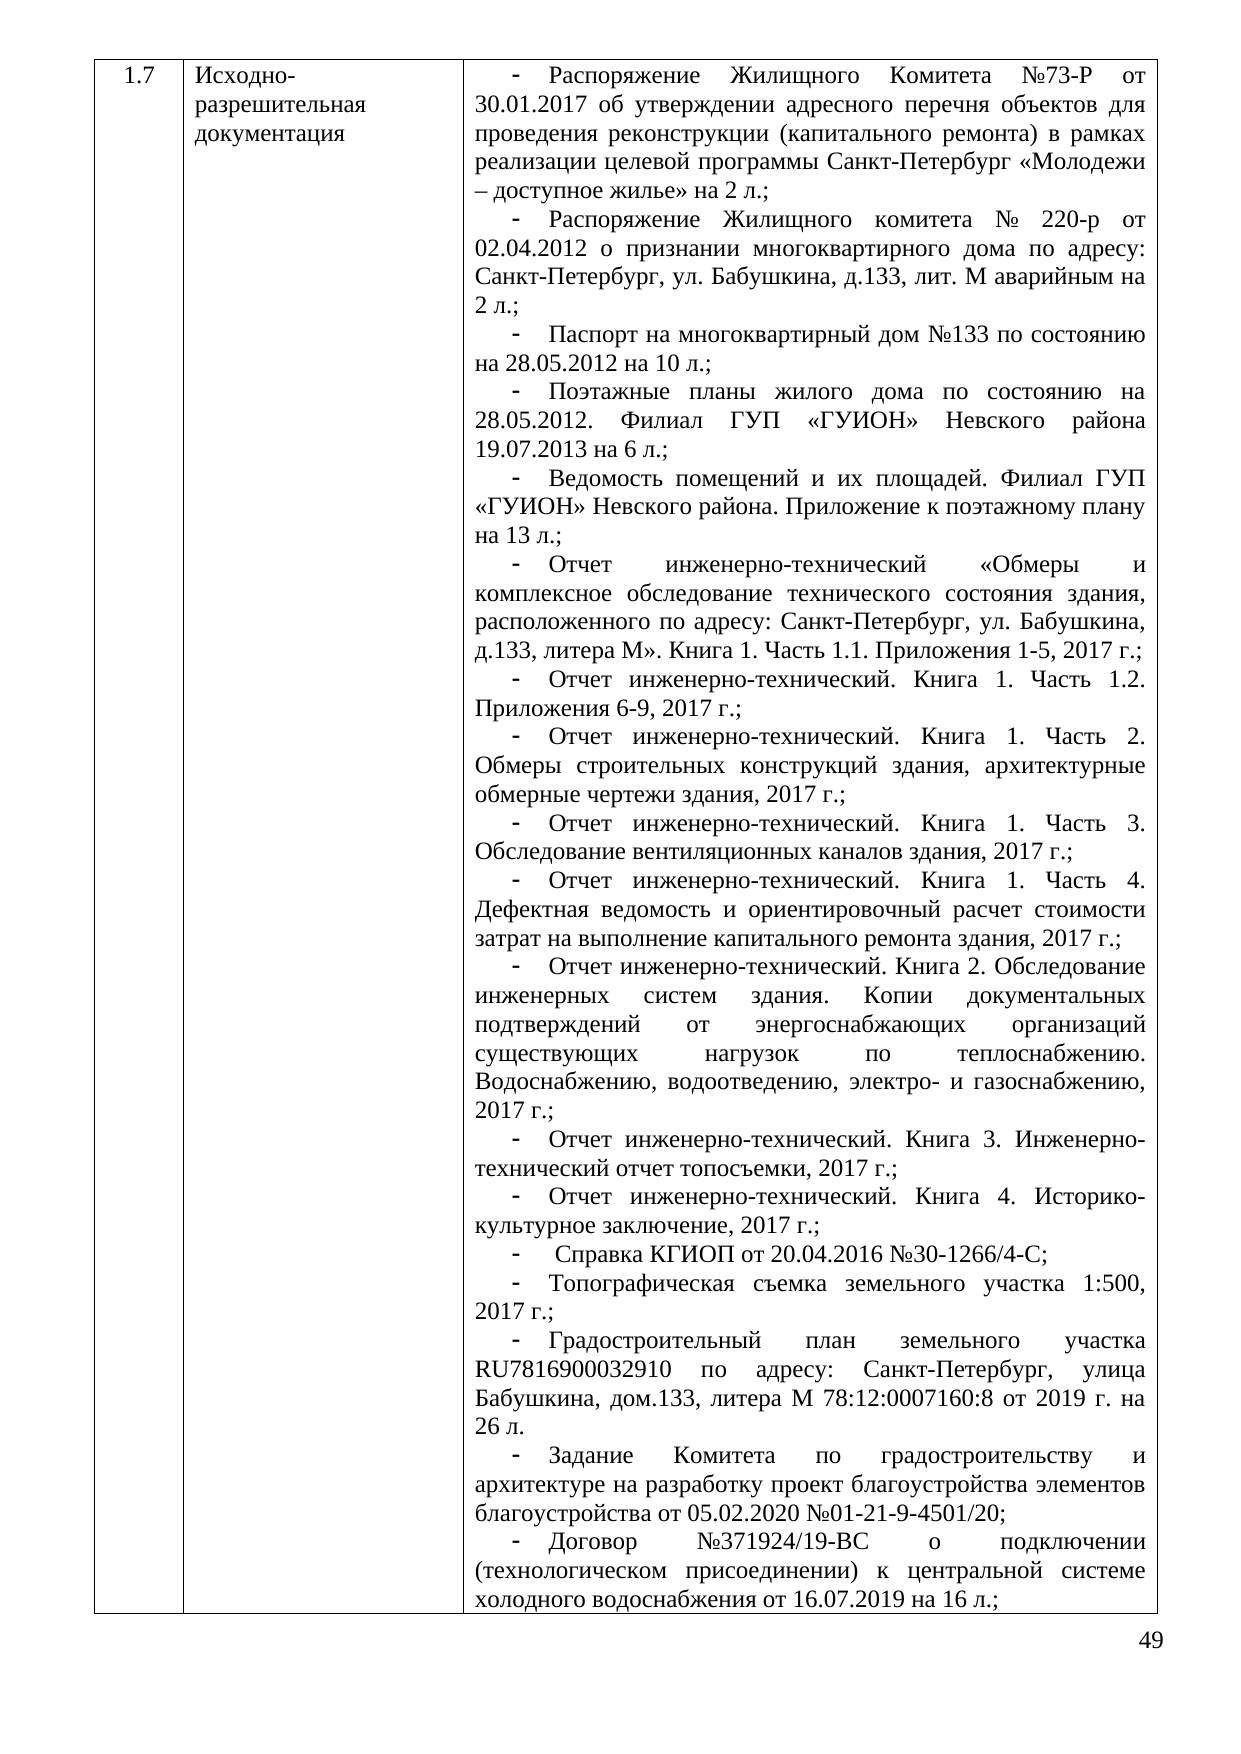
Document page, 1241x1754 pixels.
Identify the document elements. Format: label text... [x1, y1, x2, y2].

table_cell 1.7 [95, 60, 183, 1613]
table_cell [184, 60, 463, 1613]
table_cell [464, 60, 1157, 1613]
